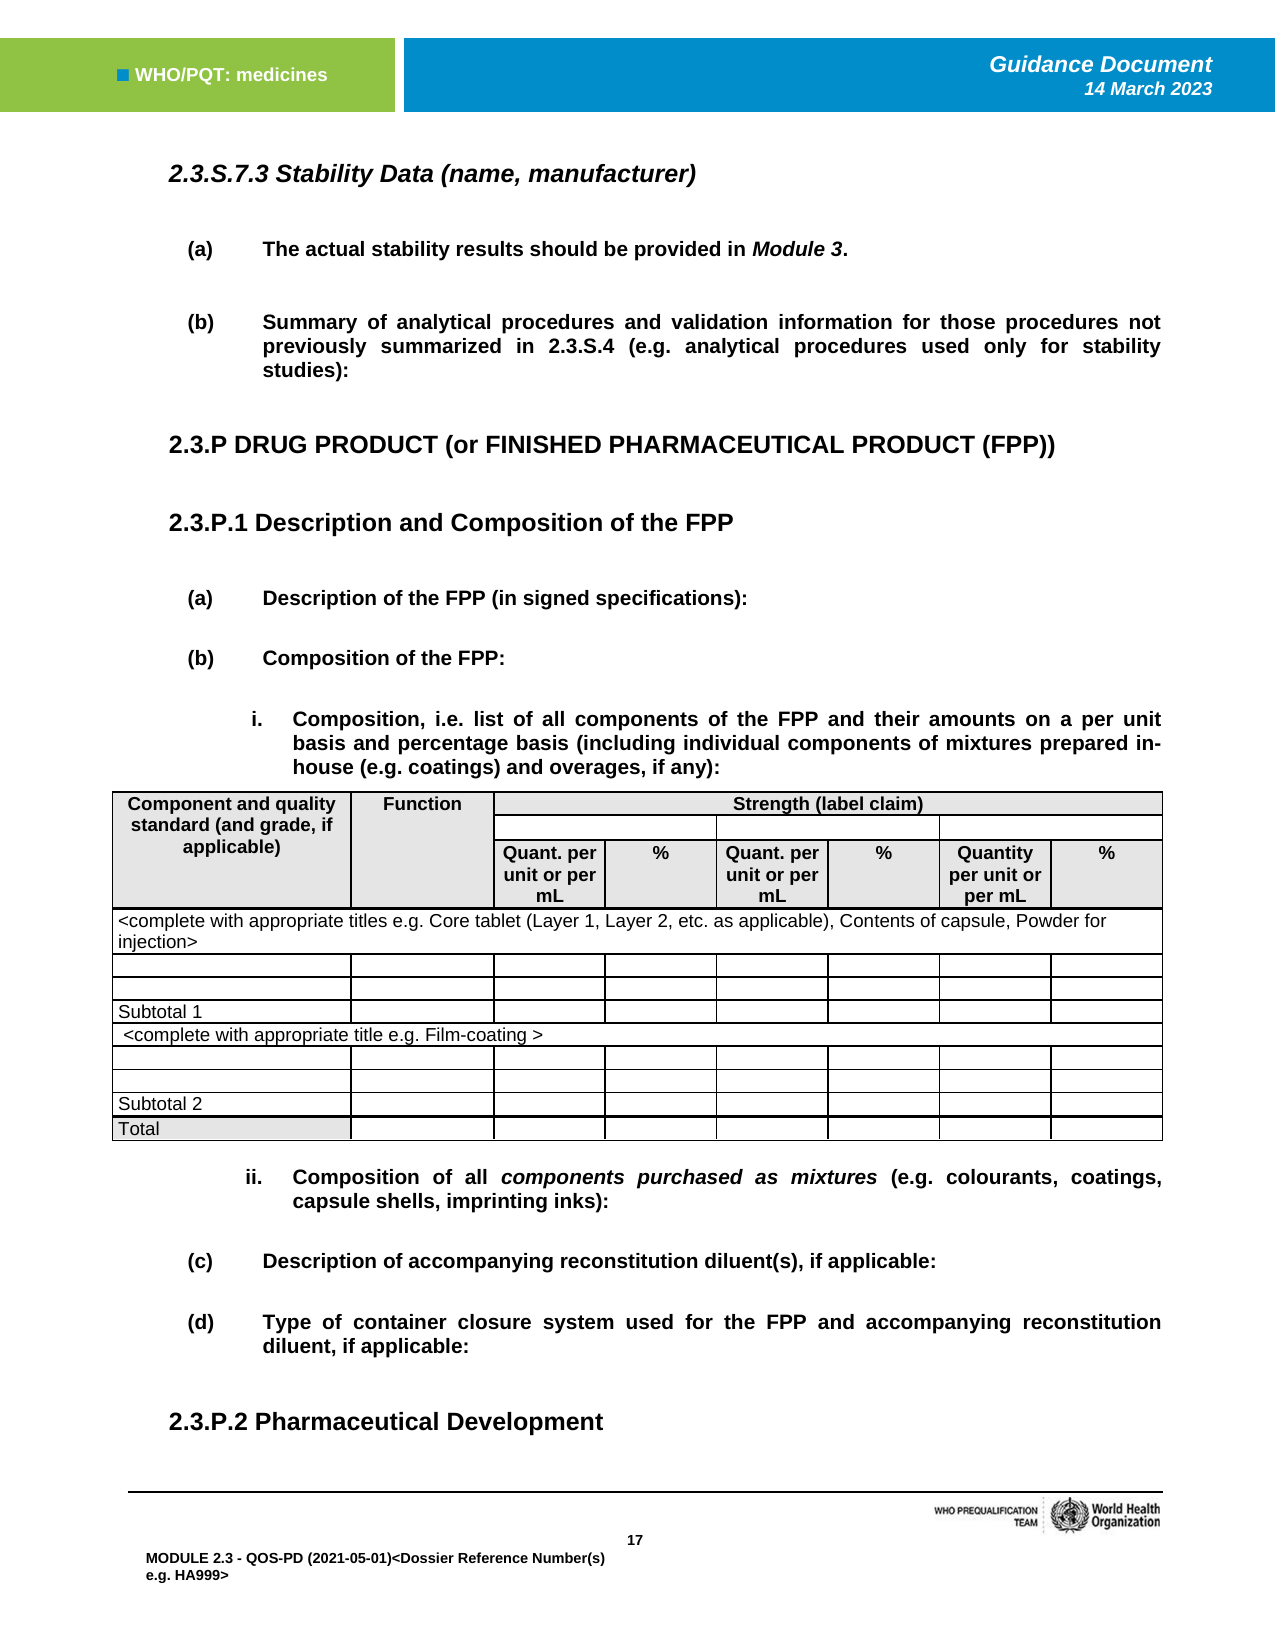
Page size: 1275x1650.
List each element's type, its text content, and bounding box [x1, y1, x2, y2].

table_cell [352, 978, 493, 999]
table_cell [495, 955, 604, 976]
table_cell [717, 816, 939, 839]
table_cell [940, 978, 1050, 999]
table_cell [940, 1047, 1050, 1068]
table_cell [1052, 1118, 1162, 1139]
table_cell [606, 1118, 716, 1139]
table_cell [940, 1001, 1050, 1022]
table_cell [352, 955, 493, 976]
table_cell [717, 1093, 827, 1115]
table_cell [717, 1118, 827, 1139]
subtitle 2.3.P.1 Description and Composition of the FPP [169, 508, 1162, 537]
table_cell [717, 1070, 827, 1092]
table_cell [829, 955, 939, 976]
table_cell [495, 1093, 604, 1115]
list Composition of the FPP: [187, 646, 1162, 670]
table_cell Total [113, 1118, 350, 1139]
table_cell [495, 816, 716, 839]
list Composition, i.e. list of all components of the FPP and their amounts on a per unit basis and percentage basis (including individual components of mixtures prepared in-house (e.g. coatings) and overages, if any): [262, 707, 1162, 778]
table_cell [113, 955, 350, 976]
list The actual stability results should be provided in Module 3. [187, 237, 1162, 261]
table_cell [940, 955, 1050, 976]
table_header Strength (label claim) [495, 793, 1162, 814]
table_cell [113, 1070, 350, 1092]
table_cell Quantity per unit or per mL [940, 841, 1050, 907]
table_cell [717, 978, 827, 999]
table_cell [940, 1118, 1050, 1139]
table_cell [352, 1093, 493, 1115]
table_cell <complete with appropriate titles e.g. Core tablet (Layer 1, Layer 2, etc. as applicable), Contents of capsule, Powder for injection> [113, 910, 1162, 953]
table_cell % [606, 841, 716, 907]
list Description of accompanying reconstitution diluent(s), if applicable: [187, 1249, 1162, 1273]
table_cell [940, 1070, 1050, 1092]
table_cell % [1052, 841, 1162, 907]
table_cell [829, 1001, 939, 1022]
picture [934, 1497, 1160, 1541]
table_cell [829, 1093, 939, 1115]
list Type of container closure system used for the FPP and accompanying reconstitution diluent, if applicable: [187, 1310, 1162, 1358]
table_cell [495, 1047, 604, 1068]
list Description of the FPP (in signed specifications): [187, 586, 1162, 610]
table_cell Subtotal 2 [113, 1093, 350, 1115]
table_cell [606, 1001, 716, 1022]
table_cell Quant. per unit or per mL [495, 841, 604, 907]
subtitle 2.3.S.7.3 Stability Data (name, manufacturer) [169, 159, 1162, 188]
table_cell [113, 1047, 350, 1068]
table_cell [940, 1093, 1050, 1115]
table_cell [495, 1001, 604, 1022]
table_cell [352, 1047, 493, 1068]
table_cell [352, 1118, 493, 1139]
table_cell [1052, 1070, 1162, 1092]
table_cell [940, 816, 1162, 839]
table_cell % [829, 841, 939, 907]
table_cell [495, 1070, 604, 1092]
table_header Function [352, 793, 493, 907]
table_cell [113, 978, 350, 999]
table_cell [606, 978, 716, 999]
table_cell [495, 1118, 604, 1139]
table_cell [829, 1047, 939, 1068]
table_cell Subtotal 1 [113, 1001, 350, 1022]
table_cell [1052, 1047, 1162, 1068]
table_cell [606, 1070, 716, 1092]
table_cell [1052, 1001, 1162, 1022]
table_cell [1052, 978, 1162, 999]
table_cell [717, 1001, 827, 1022]
list Composition of all components purchased as mixtures (e.g. colourants, coatings, capsule shells, imprinting inks): [262, 1165, 1162, 1213]
table_cell [829, 978, 939, 999]
table_cell [717, 1047, 827, 1068]
table_cell [829, 1070, 939, 1092]
table_cell <complete with appropriate title e.g. Film-coating > [113, 1024, 1162, 1045]
table_cell [352, 1001, 493, 1022]
table_cell [606, 1093, 716, 1115]
list Summary of analytical procedures and validation information for those procedures not previously summarized in 2.3.S.4 (e.g. analytical procedures used only for stability studies): [187, 309, 1162, 381]
table_cell [495, 978, 604, 999]
table_cell [352, 1070, 493, 1092]
table_cell [829, 1118, 939, 1139]
table_header Component and quality standard (and grade, if applicable) [113, 793, 350, 907]
table_cell [606, 955, 716, 976]
table_cell [606, 1047, 716, 1068]
subtitle 2.3.P DRUG PRODUCT (or FINISHED PHARMACEUTICAL PRODUCT (FPP)) [169, 430, 1162, 459]
table_cell [1052, 955, 1162, 976]
table_cell [1052, 1093, 1162, 1115]
table_cell [717, 955, 827, 976]
subtitle 2.3.P.2 Pharmaceutical Development [169, 1407, 1162, 1435]
table_cell Quant. per unit or per mL [717, 841, 827, 907]
